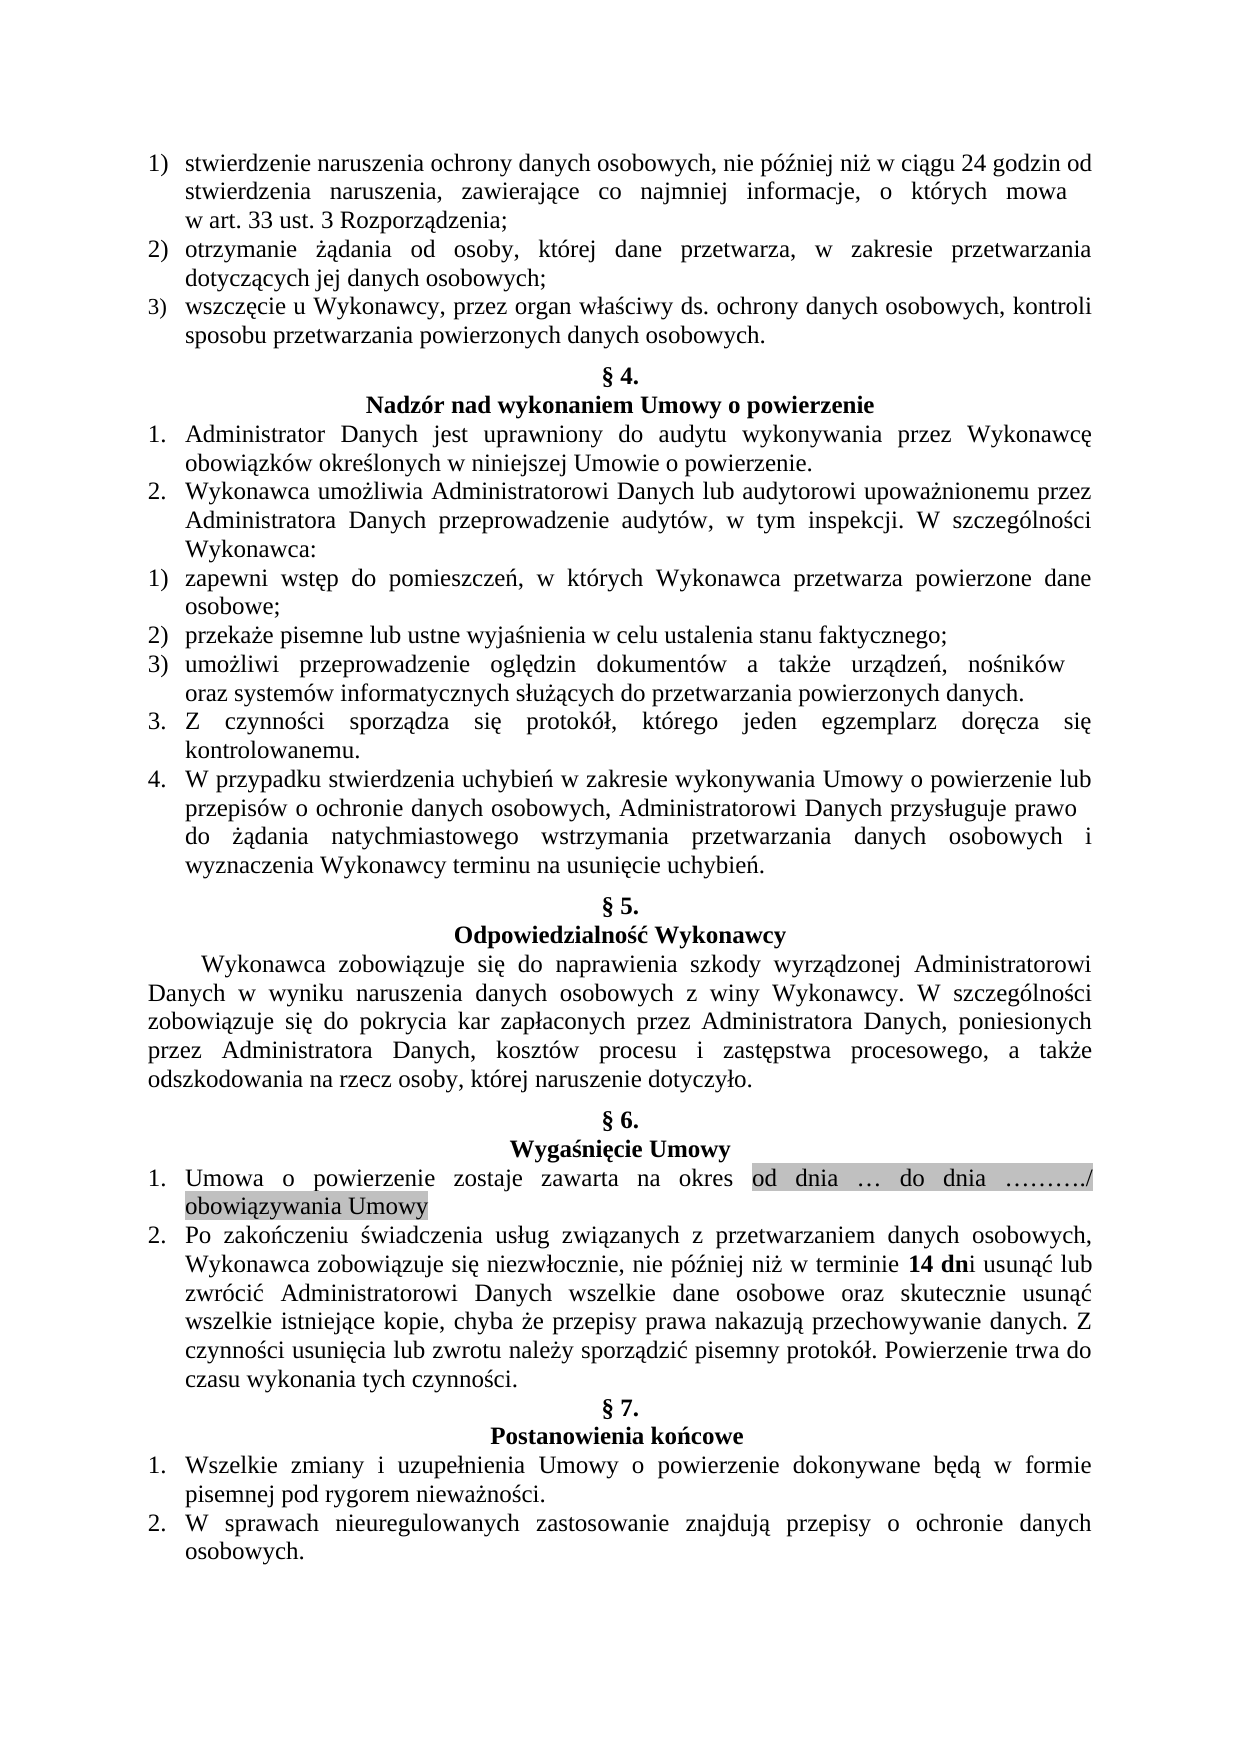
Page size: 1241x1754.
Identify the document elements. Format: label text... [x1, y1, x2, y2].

text Nadzór nad wykonaniem Umowy o powierzenie [148, 390, 1093, 419]
list zapewni wstęp do pomieszczeń, w których Wykonawca przetwarza powierzone dane osobowe; [148, 563, 1093, 620]
text Wygaśnięcie Umowy [148, 1134, 1093, 1163]
list przekaże pisemne lub ustne wyjaśnienia w celu ustalenia stanu faktycznego; [148, 620, 1093, 649]
text 4. W przypadku stwierdzenia uchybień w zakresie wykonywania Umowy o powierzenie lub przepisów o ochronie danych osobowych, Administratorowi Danych przysługuje prawo do żądania natychmiastowego wstrzymania przetwarzania danych osobowych i wyznaczenia Wykonawcy terminu na usunięcie uchybień. [148, 764, 1093, 879]
text 2. Wykonawca umożliwia Administratorowi Danych lub audytorowi upoważnionemu przez Administratora Danych przeprowadzenie audytów, w tym inspekcji. W szczególności Wykonawca: [148, 476, 1093, 563]
list wszczęcie u Wykonawcy, przez organ właściwy ds. ochrony danych osobowych, kontroli sposobu przetwarzania powierzonych danych osobowych. [148, 291, 1093, 349]
text 2. W sprawach nieuregulowanych zastosowanie znajdują przepisy o ochronie danych osobowych. [148, 1508, 1093, 1565]
text Postanowienia końcowe [148, 1421, 1093, 1450]
text 2. Po zakończeniu świadczenia usług związanych z przetwarzaniem danych osobowych, Wykonawca zobowiązuje się niezwłocznie, nie później niż w terminie 14 dni usunąć lub zwrócić Administratorowi Danych wszelkie dane osobowe oraz skutecznie usunąć wszelkie istniejące kopie, chyba że przepisy prawa nakazują przechowywanie danych. Z czynności usunięcia lub zwrotu należy sporządzić pisemny protokół. Powierzenie trwa do czasu wykonania tych czynności. [148, 1220, 1093, 1393]
text § 5. [148, 891, 1093, 920]
list otrzymanie żądania od osoby, której dane przetwarza, w zakresie przetwarzania dotyczących jej danych osobowych; [148, 234, 1093, 291]
list umożliwi przeprowadzenie oględzin dokumentów a także urządzeń, nośników oraz systemów informatycznych służących do przetwarzania powierzonych danych. [148, 649, 1093, 706]
text § 4. [148, 361, 1093, 390]
text 1. Administrator Danych jest uprawniony do audytu wykonywania przez Wykonawcę obowiązków określonych w niniejszej Umowie o powierzenie. [148, 419, 1093, 476]
text Odpowiedzialność Wykonawcy [148, 920, 1093, 949]
list stwierdzenie naruszenia ochrony danych osobowych, nie później niż w ciągu 24 godzin od stwierdzenia naruszenia, zawierające co najmniej informacje, o których mowa w art. 33 ust. 3 Rozporządzenia; [148, 148, 1093, 234]
text 3. Z czynności sporządza się protokół, którego jeden egzemplarz doręcza się kontrolowanemu. [148, 706, 1093, 764]
text 1. Umowa o powierzenie zostaje zawarta na okres od dnia … do dnia ………./ obowiązywania Umowy [148, 1163, 1093, 1220]
text Wykonawca zobowiązuje się do naprawienia szkody wyrządzonej Administratorowi Danych w wyniku naruszenia danych osobowych z winy Wykonawcy. W szczególności zobowiązuje się do pokrycia kar zapłaconych przez Administratora Danych, poniesionych przez Administratora Danych, kosztów procesu i zastępstwa procesowego, a także odszkodowania na rzecz osoby, której naruszenie dotyczyło. [148, 949, 1093, 1093]
text § 6. [148, 1105, 1093, 1134]
text 1. Wszelkie zmiany i uzupełnienia Umowy o powierzenie dokonywane będą w formie pisemnej pod rygorem nieważności. [148, 1450, 1093, 1508]
text § 7. [148, 1393, 1093, 1421]
